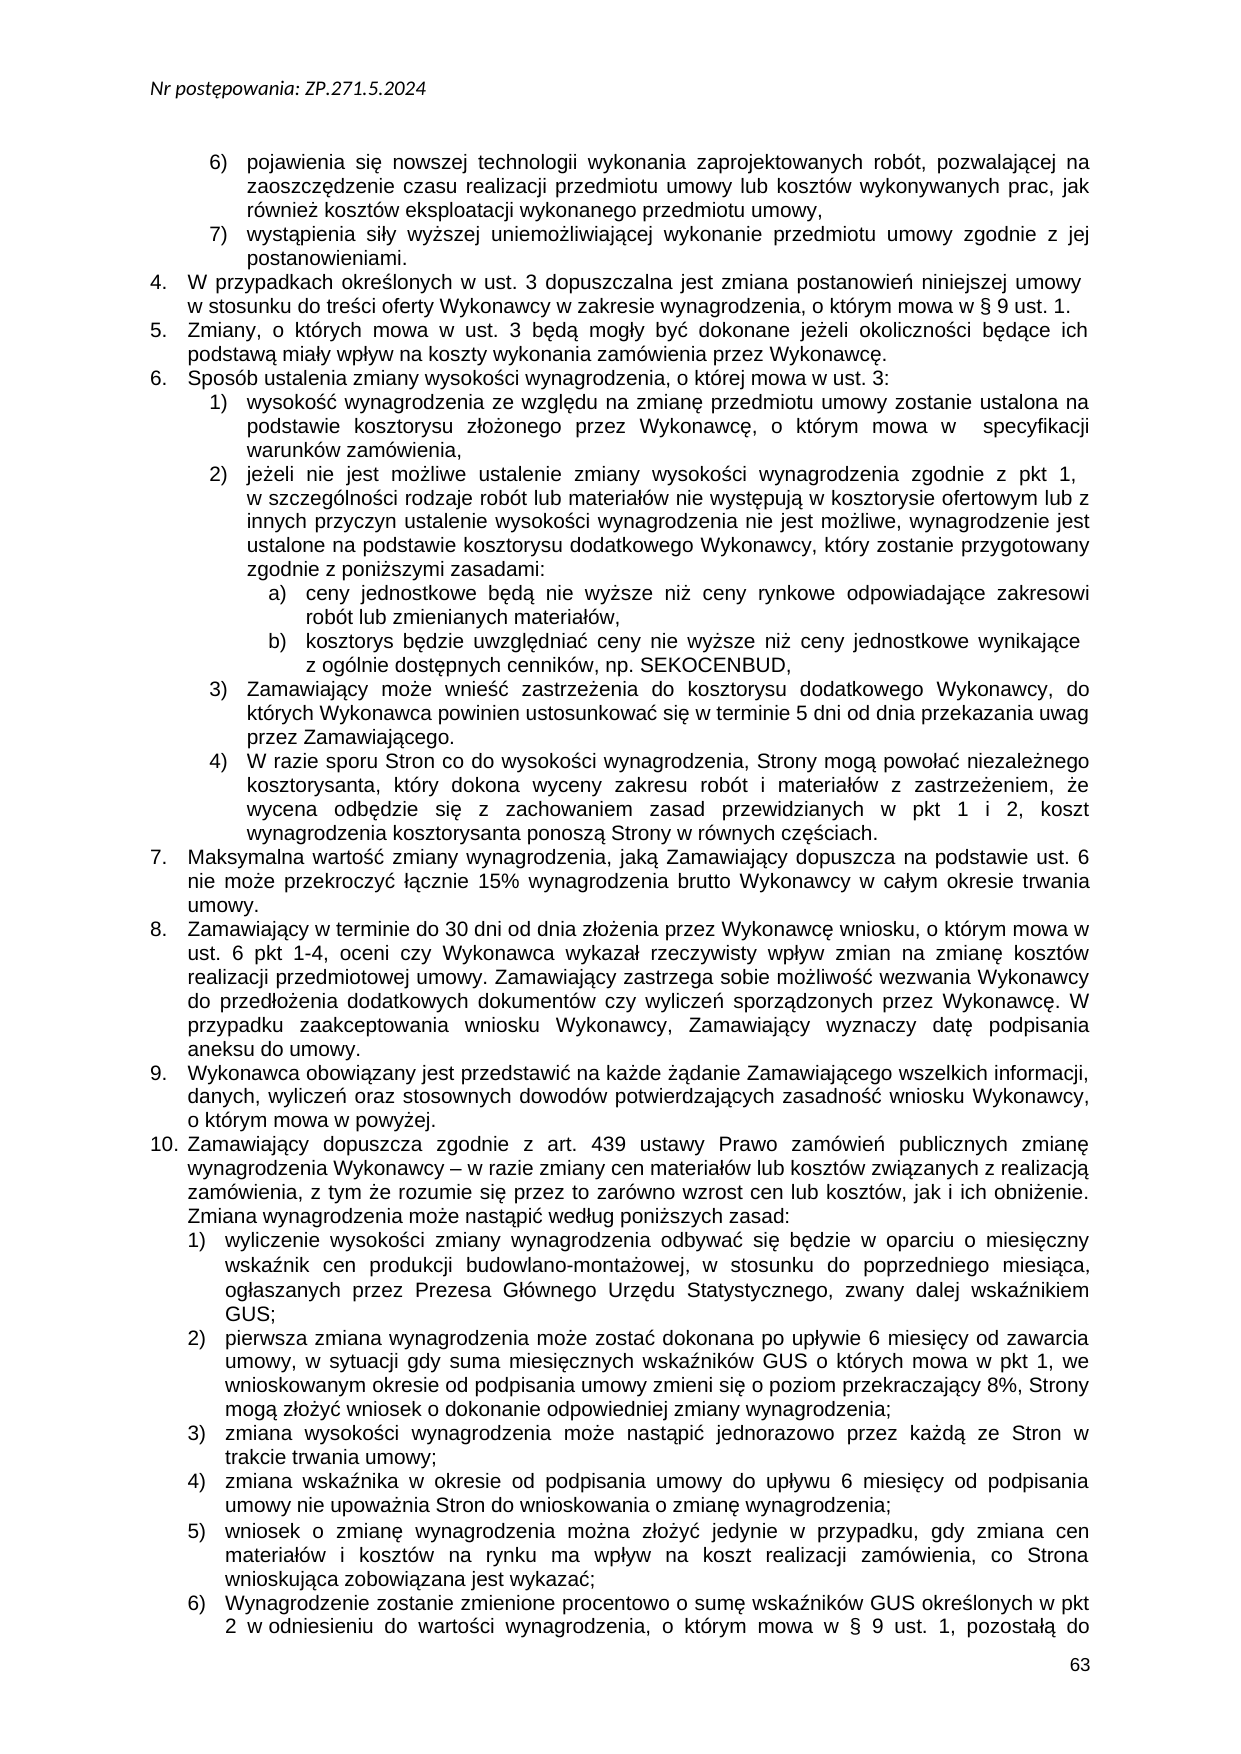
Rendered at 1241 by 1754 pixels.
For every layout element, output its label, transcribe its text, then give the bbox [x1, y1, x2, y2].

list Wykonawca obowiązany jest przedstawić na każde żądanie Zamawiającego wszelkich informacji, danych, wyliczeń oraz stosownych dowodów potwierdzających zasadność wniosku Wykonawcy, o którym mowa w powyżej. [150, 1060, 1090, 1132]
list W przypadkach określonych w ust. 3 dopuszczalna jest zmiana postanowień niniejszej umowy w stosunku do treści oferty Wykonawcy w zakresie wynagrodzenia, o którym mowa w § 9 ust. 1. [150, 270, 1090, 318]
list pierwsza zmiana wynagrodzenia może zostać dokonana po upływie 6 miesięcy od zawarcia umowy, w sytuacji gdy suma miesięcznych wskaźników GUS o których mowa w pkt 1, we wnioskowanym okresie od podpisania umowy zmieni się o poziom przekraczający 8%, Strony mogą złożyć wniosek o dokonanie odpowiedniej zmiany wynagrodzenia; [187, 1325, 1090, 1421]
list pojawienia się nowszej technologii wykonania zaprojektowanych robót, pozwalającej na zaoszczędzenie czasu realizacji przedmiotu umowy lub kosztów wykonywanych prac, jak również kosztów eksploatacji wykonanego przedmiotu umowy, [209, 150, 1090, 222]
list Zamawiający może wnieść zastrzeżenia do kosztorysu dodatkowego Wykonawcy, do których Wykonawca powinien ustosunkować się w terminie 5 dni od dnia przekazania uwag przez Zamawiającego. [209, 677, 1090, 749]
list wystąpienia siły wyższej uniemożliwiającej wykonanie przedmiotu umowy zgodnie z jej postanowieniami. [209, 222, 1090, 270]
list wniosek o zmianę wynagrodzenia można złożyć jedynie w przypadku, gdy zmiana cen materiałów i kosztów na rynku ma wpływ na koszt realizacji zamówienia, co Strona wnioskująca zobowiązana jest wykazać; [187, 1518, 1090, 1590]
list zmiana wskaźnika w okresie od podpisania umowy do upływu 6 miesięcy od podpisania umowy nie upoważnia Stron do wnioskowania o zmianę wynagrodzenia; [187, 1469, 1090, 1517]
list wyliczenie wysokości zmiany wynagrodzenia odbywać się będzie w oparciu o miesięczny wskaźnik cen produkcji budowlano-montażowej, w stosunku do poprzedniego miesiąca, ogłaszanych przez Prezesa Głównego Urzędu Statystycznego, zwany dalej wskaźnikiem GUS; [187, 1228, 1090, 1325]
list jeżeli nie jest możliwe ustalenie zmiany wysokości wynagrodzenia zgodnie z pkt 1, w szczególności rodzaje robót lub materiałów nie występują w kosztorysie ofertowym lub z innych przyczyn ustalenie wysokości wynagrodzenia nie jest możliwe, wynagrodzenie jest ustalone na podstawie kosztorysu dodatkowego Wykonawcy, który zostanie przygotowany zgodnie z poniższymi zasadami: [209, 461, 1090, 581]
list Sposób ustalenia zmiany wysokości wynagrodzenia, o której mowa w ust. 3: [150, 366, 1090, 389]
list zmiana wysokości wynagrodzenia może nastąpić jednorazowo przez każdą ze Stron w trakcie trwania umowy; [187, 1421, 1090, 1469]
list Maksymalna wartość zmiany wynagrodzenia, jaką Zamawiający dopuszcza na podstawie ust. 6 nie może przekroczyć łącznie 15% wynagrodzenia brutto Wykonawcy w całym okresie trwania umowy. [150, 845, 1090, 917]
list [187, 1590, 1090, 1638]
list ceny jednostkowe będą nie wyższe niż ceny rynkowe odpowiadające zakresowi robót lub zmienianych materiałów, [268, 581, 1090, 629]
list Zamawiający w terminie do 30 dni od dnia złożenia przez Wykonawcę wniosku, o którym mowa w ust. 6 pkt 1-4, oceni czy Wykonawca wykazał rzeczywisty wpływ zmian na zmianę kosztów realizacji przedmiotowej umowy. Zamawiający zastrzega sobie możliwość wezwania Wykonawcy do przedłożenia dodatkowych dokumentów czy wyliczeń sporządzonych przez Wykonawcę. W przypadku zaakceptowania wniosku Wykonawcy, Zamawiający wyznaczy datę podpisania aneksu do umowy. [150, 917, 1090, 1060]
list Zmiany, o których mowa w ust. 3 będą mogły być dokonane jeżeli okoliczności będące ich podstawą miały wpływ na koszty wykonania zamówienia przez Wykonawcę. [150, 318, 1090, 366]
list W razie sporu Stron co do wysokości wynagrodzenia, Strony mogą powołać niezależnego kosztorysanta, który dokona wyceny zakresu robót i materiałów z zastrzeżeniem, że wycena odbędzie się z zachowaniem zasad przewidzianych w pkt 1 i 2, koszt wynagrodzenia kosztorysanta ponoszą Strony w równych częściach. [209, 749, 1090, 845]
list Zamawiający dopuszcza zgodnie z art. 439 ustawy Prawo zamówień publicznych zmianę wynagrodzenia Wykonawcy – w razie zmiany cen materiałów lub kosztów związanych z realizacją zamówienia, z tym że rozumie się przez to zarówno wzrost cen lub kosztów, jak i ich obniżenie. Zmiana wynagrodzenia może nastąpić według poniższych zasad: [150, 1132, 1090, 1228]
list kosztorys będzie uwzględniać ceny nie wyższe niż ceny jednostkowe wynikające z ogólnie dostępnych cenników, np. SEKOCENBUD, [268, 629, 1090, 677]
list wysokość wynagrodzenia ze względu na zmianę przedmiotu umowy zostanie ustalona na podstawie kosztorysu złożonego przez Wykonawcę, o którym mowa w specyfikacji warunków zamówienia, [209, 389, 1090, 461]
